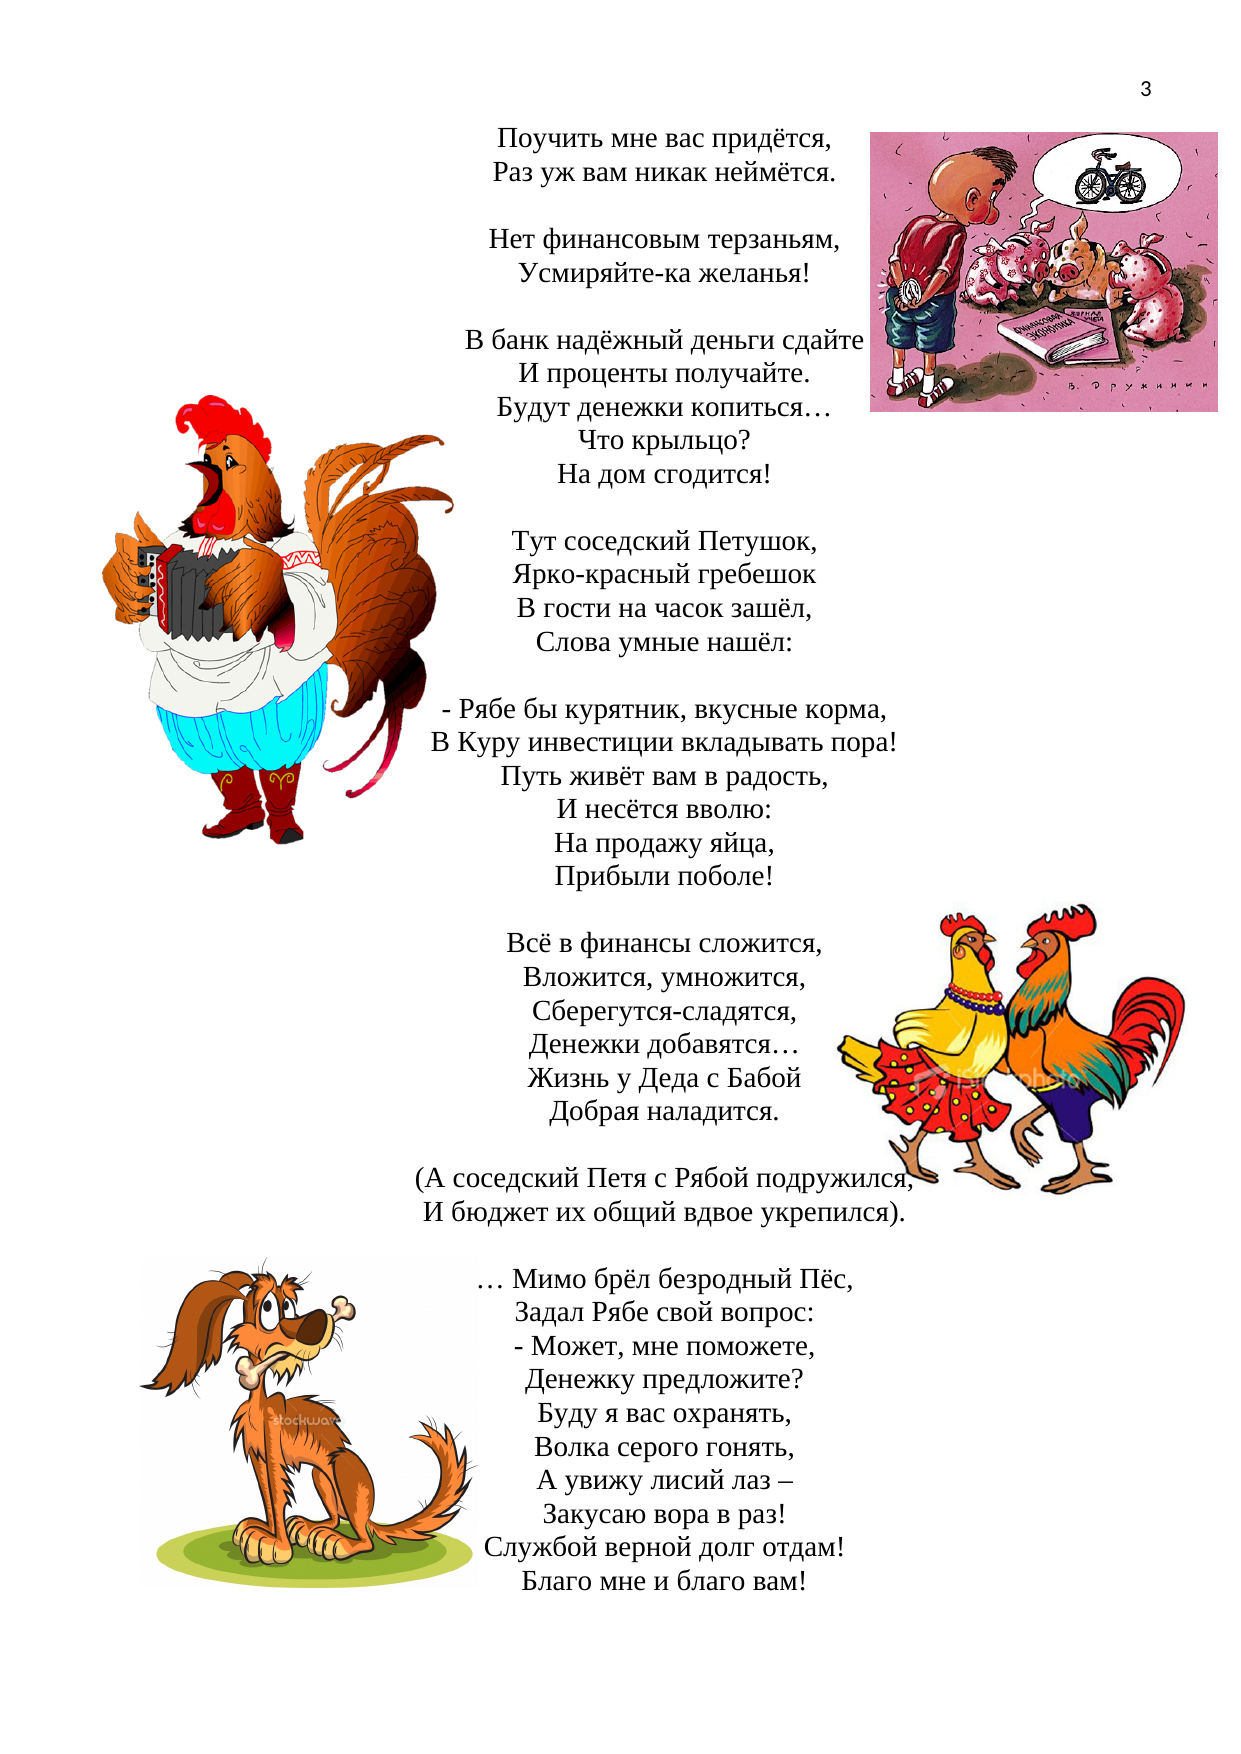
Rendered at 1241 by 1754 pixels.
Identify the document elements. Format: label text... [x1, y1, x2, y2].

text - Может, мне поможете, [177, 1328, 1152, 1362]
text Слова умные нашёл: [177, 624, 1152, 657]
text Денежки добавятся… [177, 1026, 1152, 1060]
text - Рябе бы курятник, вкусные корма, [177, 691, 1152, 724]
text А увижу лисий лаз – [177, 1462, 1152, 1496]
text Денежку предложите? [177, 1362, 1152, 1395]
text Волка серого гонять, [177, 1429, 1152, 1462]
text И бюджет их общий вдвое укрепился). [177, 1194, 1152, 1227]
text В Куру инвестиции вкладывать пора! [177, 724, 1152, 758]
text Жизнь у Деда с Бабой [177, 1060, 1152, 1093]
picture [870, 132, 1218, 412]
text На дом сгодится! [177, 456, 1152, 489]
text Вложится, умножится, [177, 959, 1152, 993]
text Ярко-красный гребешок [177, 557, 1152, 590]
text Нет финансовым терзаньям, [177, 221, 1152, 255]
text Службой верной долг отдам! [177, 1529, 1152, 1563]
text Тут соседский Петушок, [177, 523, 1152, 557]
text Всё в финансы сложится, [177, 926, 1152, 959]
text Поучить мне вас придётся, [177, 121, 1152, 154]
text Добрая наладится. [177, 1093, 1152, 1127]
text Прибыли поболе! [177, 858, 1152, 892]
text Будут денежки копиться… [177, 389, 1152, 422]
text (А соседский Петя с Рябой подружился, [177, 1160, 1152, 1194]
picture [833, 901, 1188, 1197]
text Что крыльцо? [177, 422, 1152, 456]
picture [139, 1257, 478, 1588]
text Буду я вас охранять, [177, 1395, 1152, 1429]
text И несётся вволю: [177, 791, 1152, 825]
text В гости на часок зашёл, [177, 590, 1152, 624]
text На продажу яйца, [177, 825, 1152, 858]
text Сберегутся-сладятся, [177, 993, 1152, 1026]
text Задал Рябе свой вопрос: [177, 1294, 1152, 1328]
text И проценты получайте. [177, 355, 1152, 389]
text Раз уж вам никак неймётся. [177, 154, 1152, 188]
text Закусаю вора в раз! [177, 1496, 1152, 1529]
picture [102, 395, 459, 849]
text Благо мне и благо вам! [177, 1563, 1152, 1596]
text … Мимо брёл безродный Пёс, [177, 1261, 1152, 1294]
text Путь живёт вам в радость, [177, 758, 1152, 791]
text Усмиряйте-ка желанья! [177, 255, 1152, 288]
text В банк надёжный деньги сдайте [177, 322, 1152, 355]
